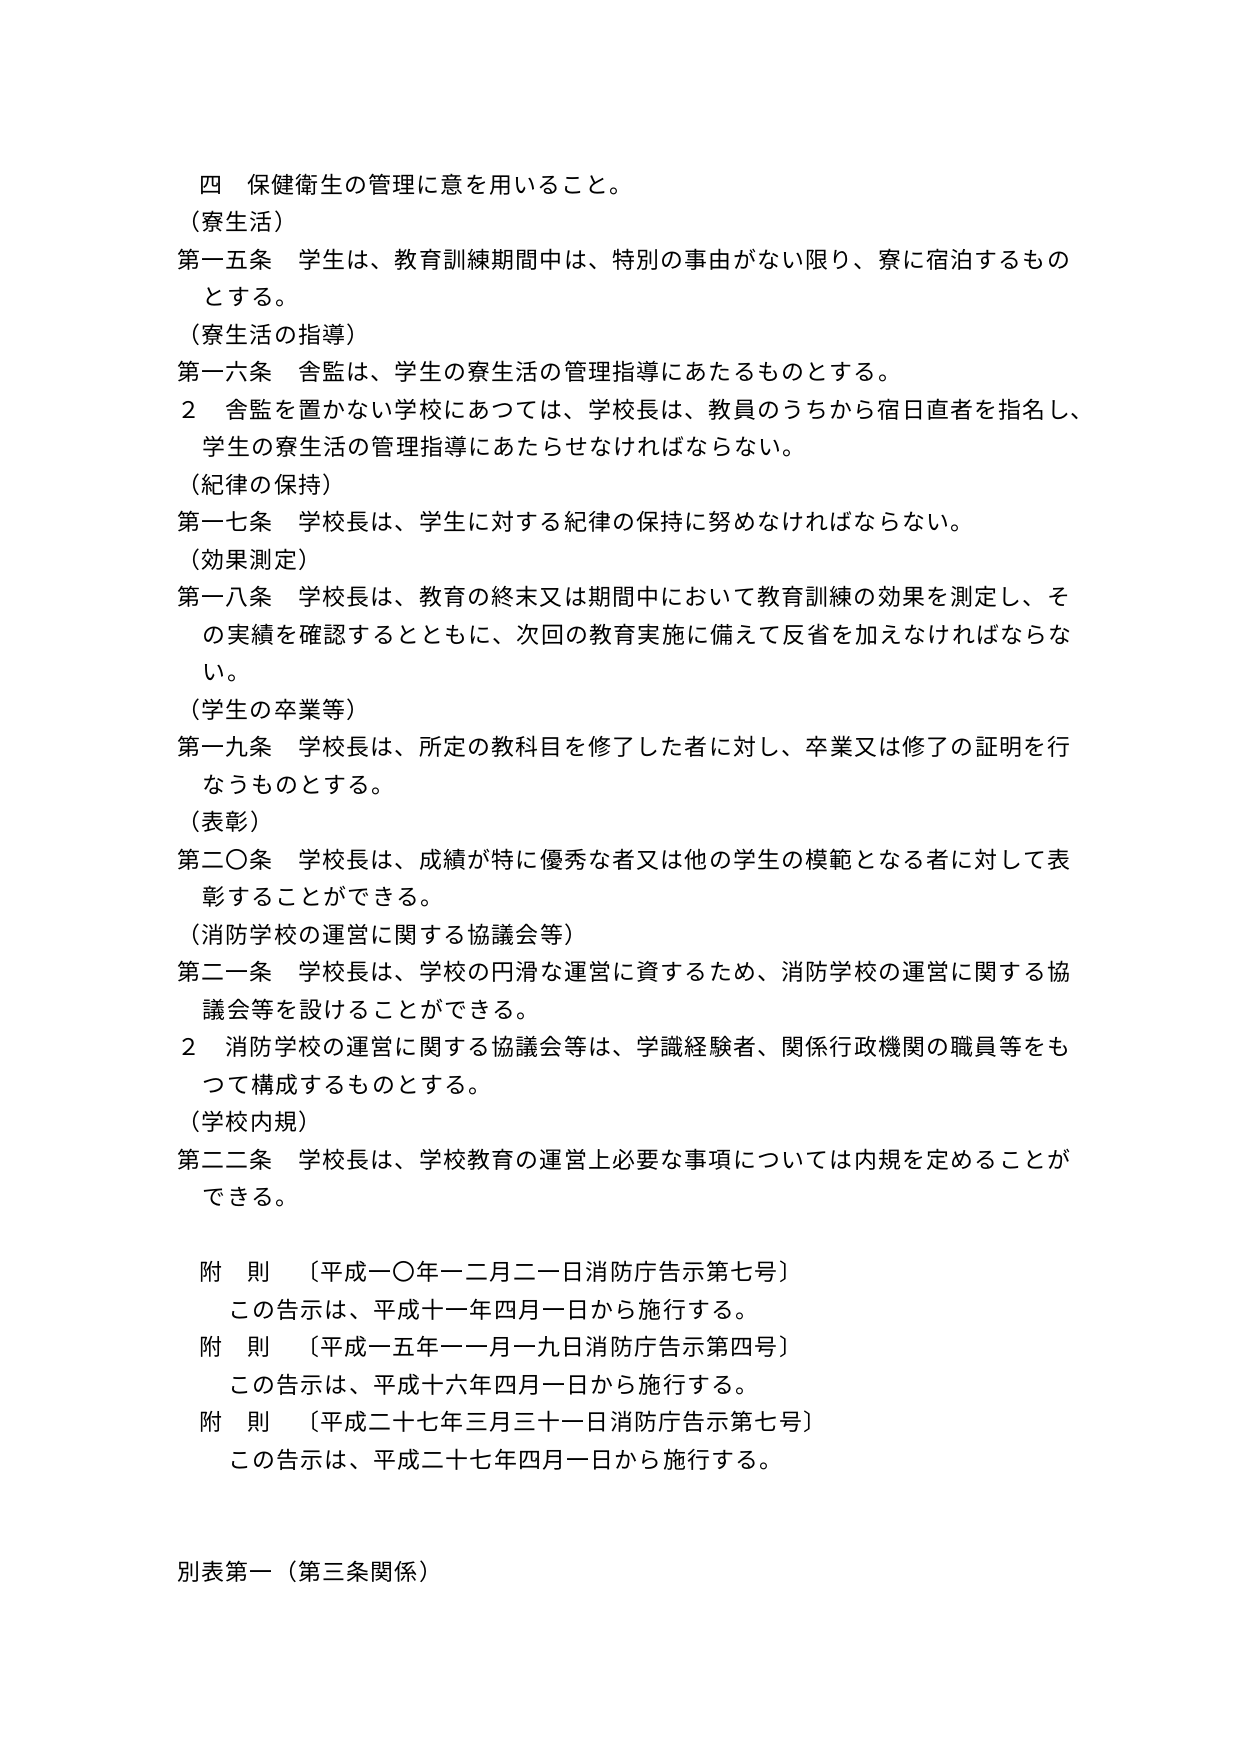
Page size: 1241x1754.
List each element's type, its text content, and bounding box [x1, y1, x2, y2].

text この告示は、平成十一年四月一日から施行する。 [177, 1289, 1093, 1327]
text （効果測定） [177, 539, 1093, 577]
text 第一八条 学校長は、教育の終末又は期間中において教育訓練の効果を測定し、その実績を確認するとともに、次回の教育実施に備えて反省を加えなければならない。 [177, 577, 1093, 689]
text 附 則 〔平成一〇年一二月二一日消防庁告示第七号〕 [199, 1252, 1093, 1289]
text （紀律の保持） [177, 464, 1093, 502]
text 第一七条 学校長は、学生に対する紀律の保持に努めなければならない。 [177, 502, 1093, 539]
text 附 則 〔平成一五年一一月一九日消防庁告示第四号〕 [199, 1327, 1093, 1364]
text （学生の卒業等） [177, 689, 1093, 727]
text 第二一条 学校長は、学校の円滑な運営に資するため、消防学校の運営に関する協議会等を設けることができる。 [177, 952, 1093, 1027]
text ２ 消防学校の運営に関する協議会等は、学識経験者、関係行政機関の職員等をもつて構成するものとする。 [177, 1027, 1093, 1102]
text 第一九条 学校長は、所定の教科目を修了した者に対し、卒業又は修了の証明を行なうものとする。 [177, 727, 1093, 802]
text 第一五条 学生は、教育訓練期間中は、特別の事由がない限り、寮に宿泊するものとする。 [177, 239, 1093, 314]
text この告示は、平成二十七年四月一日から施行する。 [177, 1439, 1093, 1477]
text ２ 舎監を置かない学校にあつては、学校長は、教員のうちから宿日直者を指名し、学生の寮生活の管理指導にあたらせなければならない。 [177, 389, 1093, 464]
text 四 保健衛生の管理に意を用いること。 [199, 164, 1093, 202]
text 第二〇条 学校長は、成績が特に優秀な者又は他の学生の模範となる者に対して表彰することができる。 [177, 839, 1093, 914]
text この告示は、平成十六年四月一日から施行する。 [177, 1364, 1093, 1402]
text （消防学校の運営に関する協議会等） [177, 914, 1093, 952]
text 第一六条 舎監は、学生の寮生活の管理指導にあたるものとする。 [177, 352, 1093, 389]
text 附 則 〔平成二十七年三月三十一日消防庁告示第七号〕 [199, 1402, 1093, 1439]
text （寮生活） [177, 202, 1093, 239]
text （寮生活の指導） [177, 314, 1093, 352]
text 別表第一（第三条関係） [177, 1552, 1093, 1589]
text （表彰） [177, 802, 1093, 839]
text 第二二条 学校長は、学校教育の運営上必要な事項については内規を定めることができる。 [177, 1139, 1093, 1214]
text （学校内規） [177, 1102, 1093, 1139]
